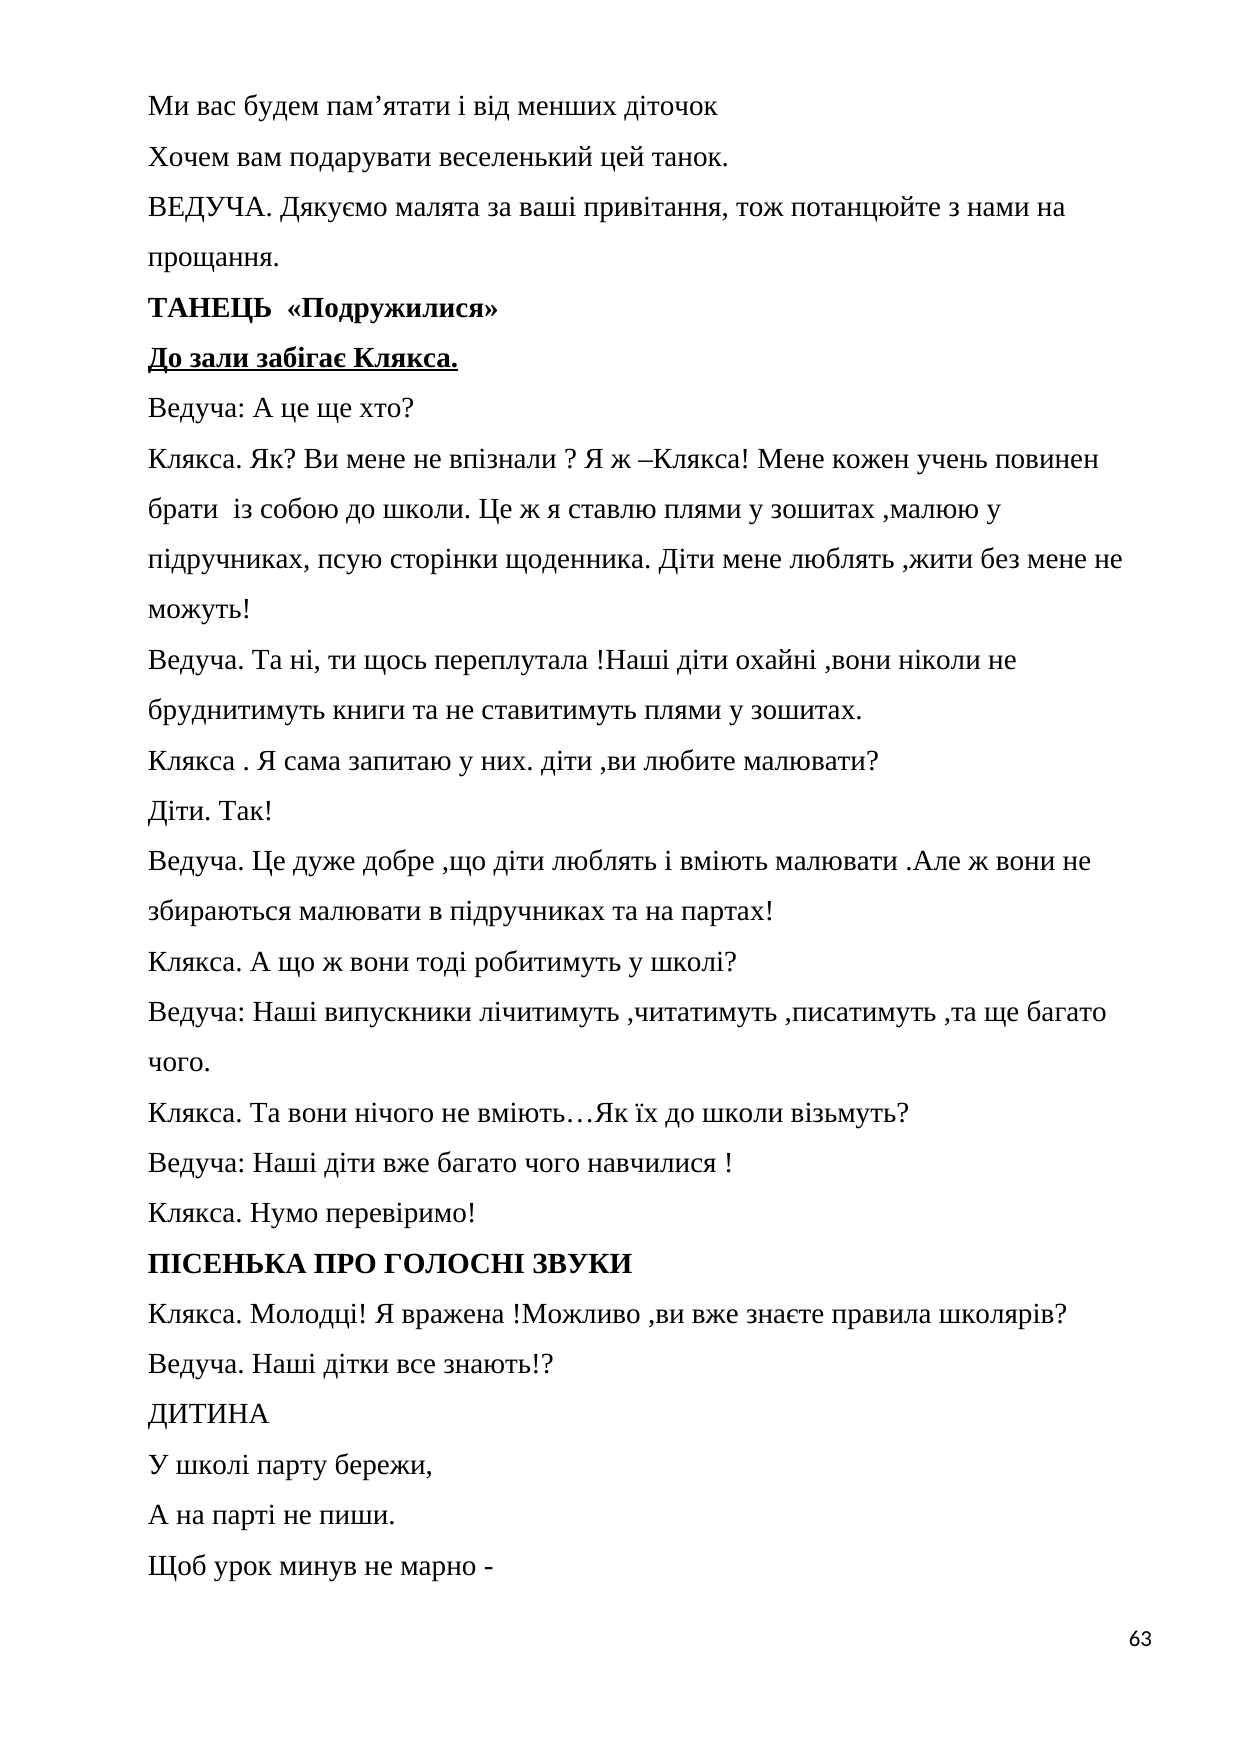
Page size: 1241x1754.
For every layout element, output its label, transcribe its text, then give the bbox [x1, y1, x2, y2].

text ПІСЕНЬКА ПРО ГОЛОСНІ ЗВУКИ [148, 1246, 1152, 1279]
text Клякса . Я сама запитаю у них. діти ,ви любите малювати? [148, 743, 1152, 776]
text А на парті не пиши. [148, 1497, 1152, 1531]
text Клякса. А що ж вони тоді робитимуть у школі? [148, 944, 1152, 977]
text Клякса. Як? Ви мене не впізнали ? Я ж –Клякса! Мене кожен учень повинен брати із собою до школи. Це ж я ставлю плями у зошитах ,малюю у підручниках, псую сторінки щоденника. Діти мене люблять ,жити без мене не можуть! [148, 441, 1152, 625]
text У школі парту бережи, [148, 1447, 1152, 1481]
text Клякса. Нумо перевіримо! [148, 1195, 1152, 1229]
text Клякса. Та вони нічого не вміють…Як їх до школи візьмуть? [148, 1095, 1152, 1128]
text До зали забігає Клякса. [148, 340, 1152, 374]
text Ведуча: Наші діти вже багато чого навчилися ! [148, 1145, 1152, 1179]
text ДИТИНА [148, 1397, 1152, 1430]
text Ведуча. Це дуже добре ,що діти люблять і вміють малювати .Але ж вони не збираються малювати в підручниках та на партах! [148, 843, 1152, 927]
text Клякса. Молодці! Я вражена !Можливо ,ви вже знаєте правила школярів? [148, 1296, 1152, 1329]
text Ведуча. Та ні, ти щось переплутала !Наші діти охайні ,вони ніколи не бруднитимуть книги та не ставитимуть плями у зошитах. [148, 642, 1152, 726]
text Ведуча: Наші випускники лічитимуть ,читатимуть ,писатимуть ,та ще багато чого. [148, 994, 1152, 1078]
text Хочем вам подарувати веселенький цей танок. [148, 139, 1152, 172]
text ТАНЕЦЬ «Подружилися» [148, 290, 1152, 323]
text ВЕДУЧА. Дякуємо малята за ваші привітання, тож потанцюйте з нами на прощання. [148, 189, 1152, 273]
text Ведуча. Наші дітки все знають!? [148, 1346, 1152, 1380]
text Щоб урок минув не марно - [148, 1548, 1152, 1581]
text Ведуча: А це ще хто? [148, 390, 1152, 424]
text Ми вас будем пам’ятати і від менших діточок [148, 88, 1152, 122]
text Діти. Так! [148, 793, 1152, 826]
